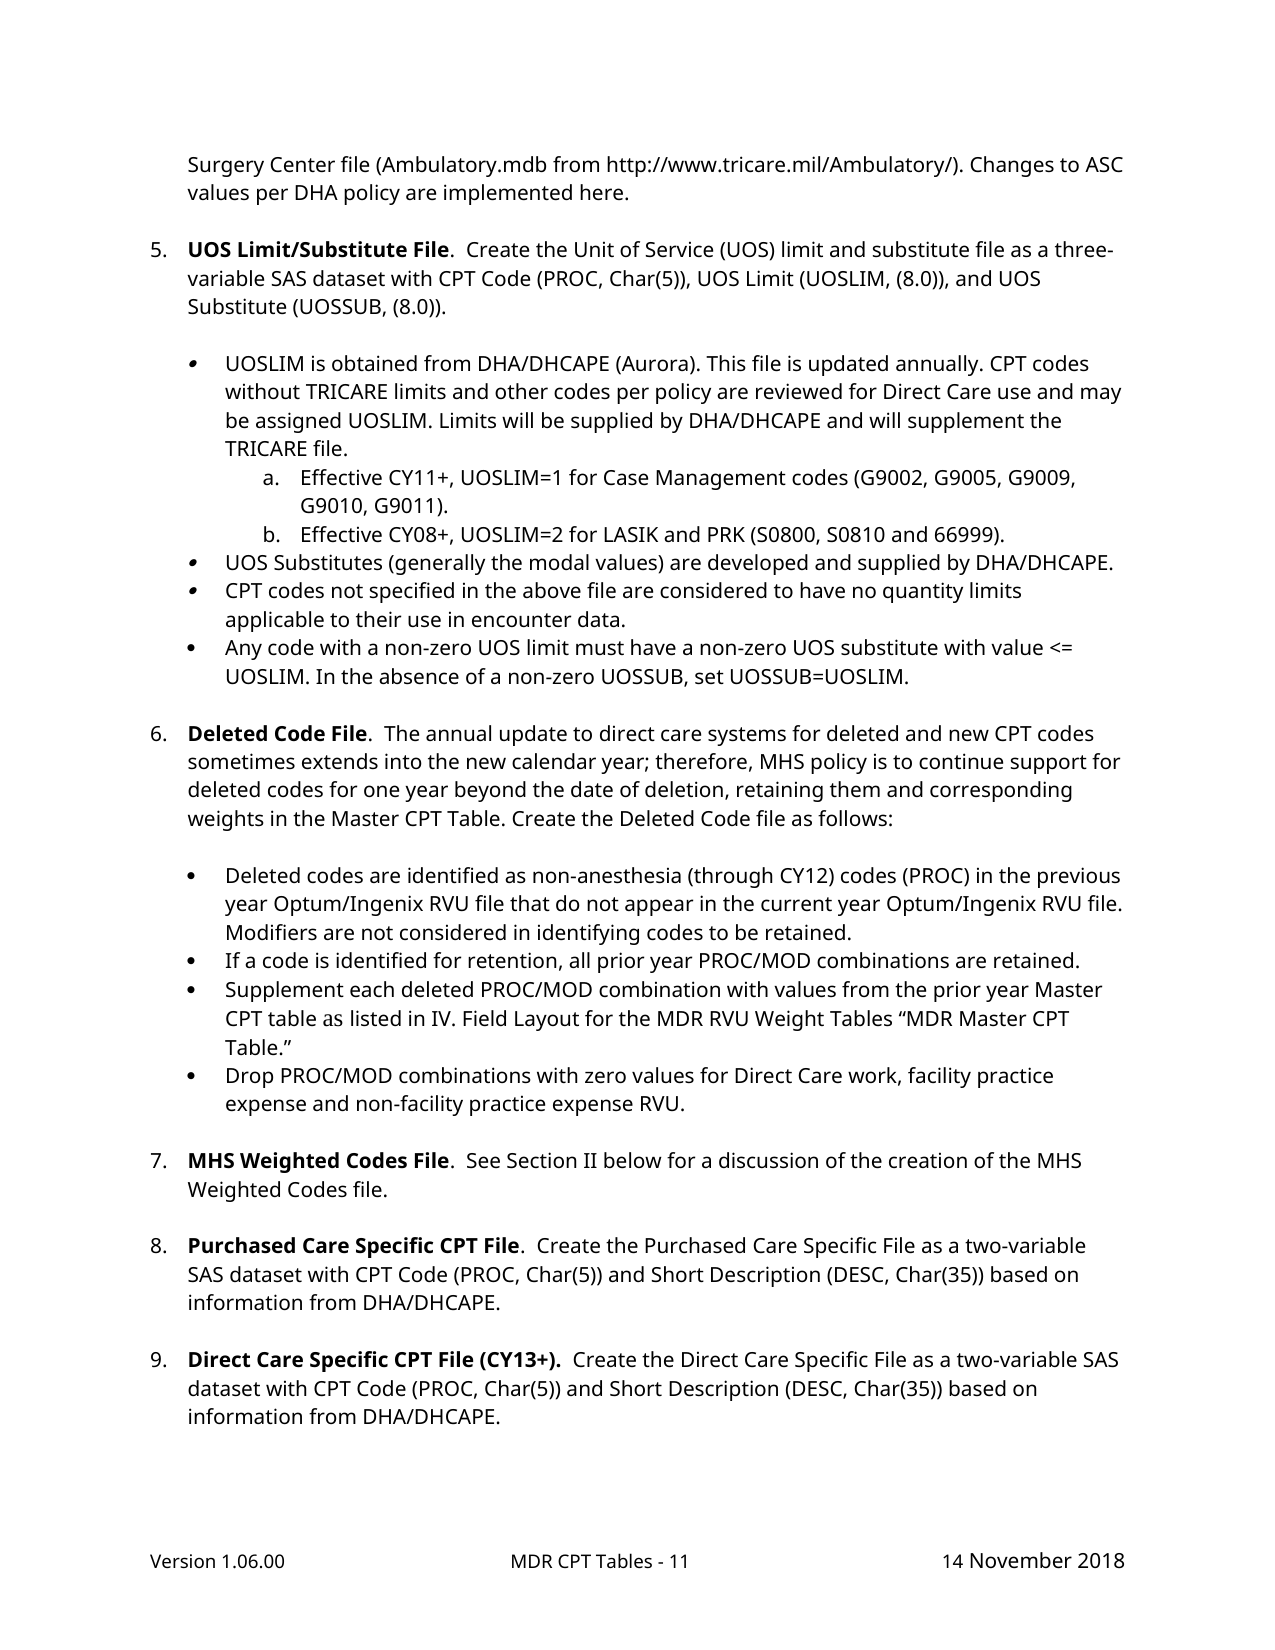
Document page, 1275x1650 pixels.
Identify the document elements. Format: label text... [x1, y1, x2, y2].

list CPT codes not specified in the above file are considered to have no quantity limits applicable to their use in encounter data. [187, 577, 1125, 633]
list UOS Substitutes (generally the modal values) are developed and supplied by DHA/DHCAPE. [187, 548, 1125, 577]
list Deleted codes are identified as non-anesthesia (through CY12) codes (PROC) in the previous year Optum/Ingenix RVU file that do not appear in the current year Optum/Ingenix RVU file. Modifiers are not considered in identifying codes to be retained. [187, 861, 1125, 946]
list Effective CY11+, UOSLIM=1 for Case Management codes (G9002, G9005, G9009, G9010, G9011). [262, 463, 1125, 520]
list Deleted Code File. The annual update to direct care systems for deleted and new CPT codes sometimes extends into the new calendar year; therefore, MHS policy is to continue support for deleted codes for one year beyond the date of deletion, retaining them and corresponding weights in the Master CPT Table. Create the Deleted Code file as follows: [150, 719, 1125, 832]
list If a code is identified for retention, all prior year PROC/MOD combinations are retained. [187, 946, 1125, 975]
list Drop PROC/MOD combinations with zero values for Direct Care work, facility practice expense and non-facility practice expense RVU. [187, 1061, 1125, 1118]
list UOSLIM is obtained from DHA/DHCAPE (Aurora). This file is updated annually. CPT codes without TRICARE limits and other codes per policy are reviewed for Direct Care use and may be assigned UOSLIM. Limits will be supplied by DHA/DHCAPE and will supplement the TRICARE file. [187, 349, 1125, 463]
list Direct Care Specific CPT File (CY13+). Create the Direct Care Specific File as a two-variable SAS dataset with CPT Code (PROC, Char(5)) and Short Description (DESC, Char(35)) based on information from DHA/DHCAPE. [150, 1345, 1125, 1431]
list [150, 150, 1125, 207]
list Any code with a non-zero UOS limit must have a non-zero UOS substitute with value <= UOSLIM. In the absence of a non-zero UOSSUB, set UOSSUB=UOSLIM. [187, 633, 1125, 690]
list Purchased Care Specific CPT File. Create the Purchased Care Specific File as a two-variable SAS dataset with CPT Code (PROC, Char(5)) and Short Description (DESC, Char(35)) based on information from DHA/DHCAPE. [150, 1232, 1125, 1317]
list MHS Weighted Codes File. See Section II below for a discussion of the creation of the MHS Weighted Codes file. [150, 1146, 1125, 1203]
list Supplement each deleted PROC/MOD combination with values from the prior year Master CPT table as listed in IV. Field Layout for the MDR RVU Weight Tables “MDR Master CPT Table.” [187, 975, 1125, 1061]
list UOS Limit/Substitute File. Create the Unit of Service (UOS) limit and substitute file as a three-variable SAS dataset with CPT Code (PROC, Char(5)), UOS Limit (UOSLIM, (8.0)), and UOS Substitute (UOSSUB, (8.0)). [150, 235, 1125, 321]
list Effective CY08+, UOSLIM=2 for LASIK and PRK (S0800, S0810 and 66999). [262, 520, 1125, 548]
